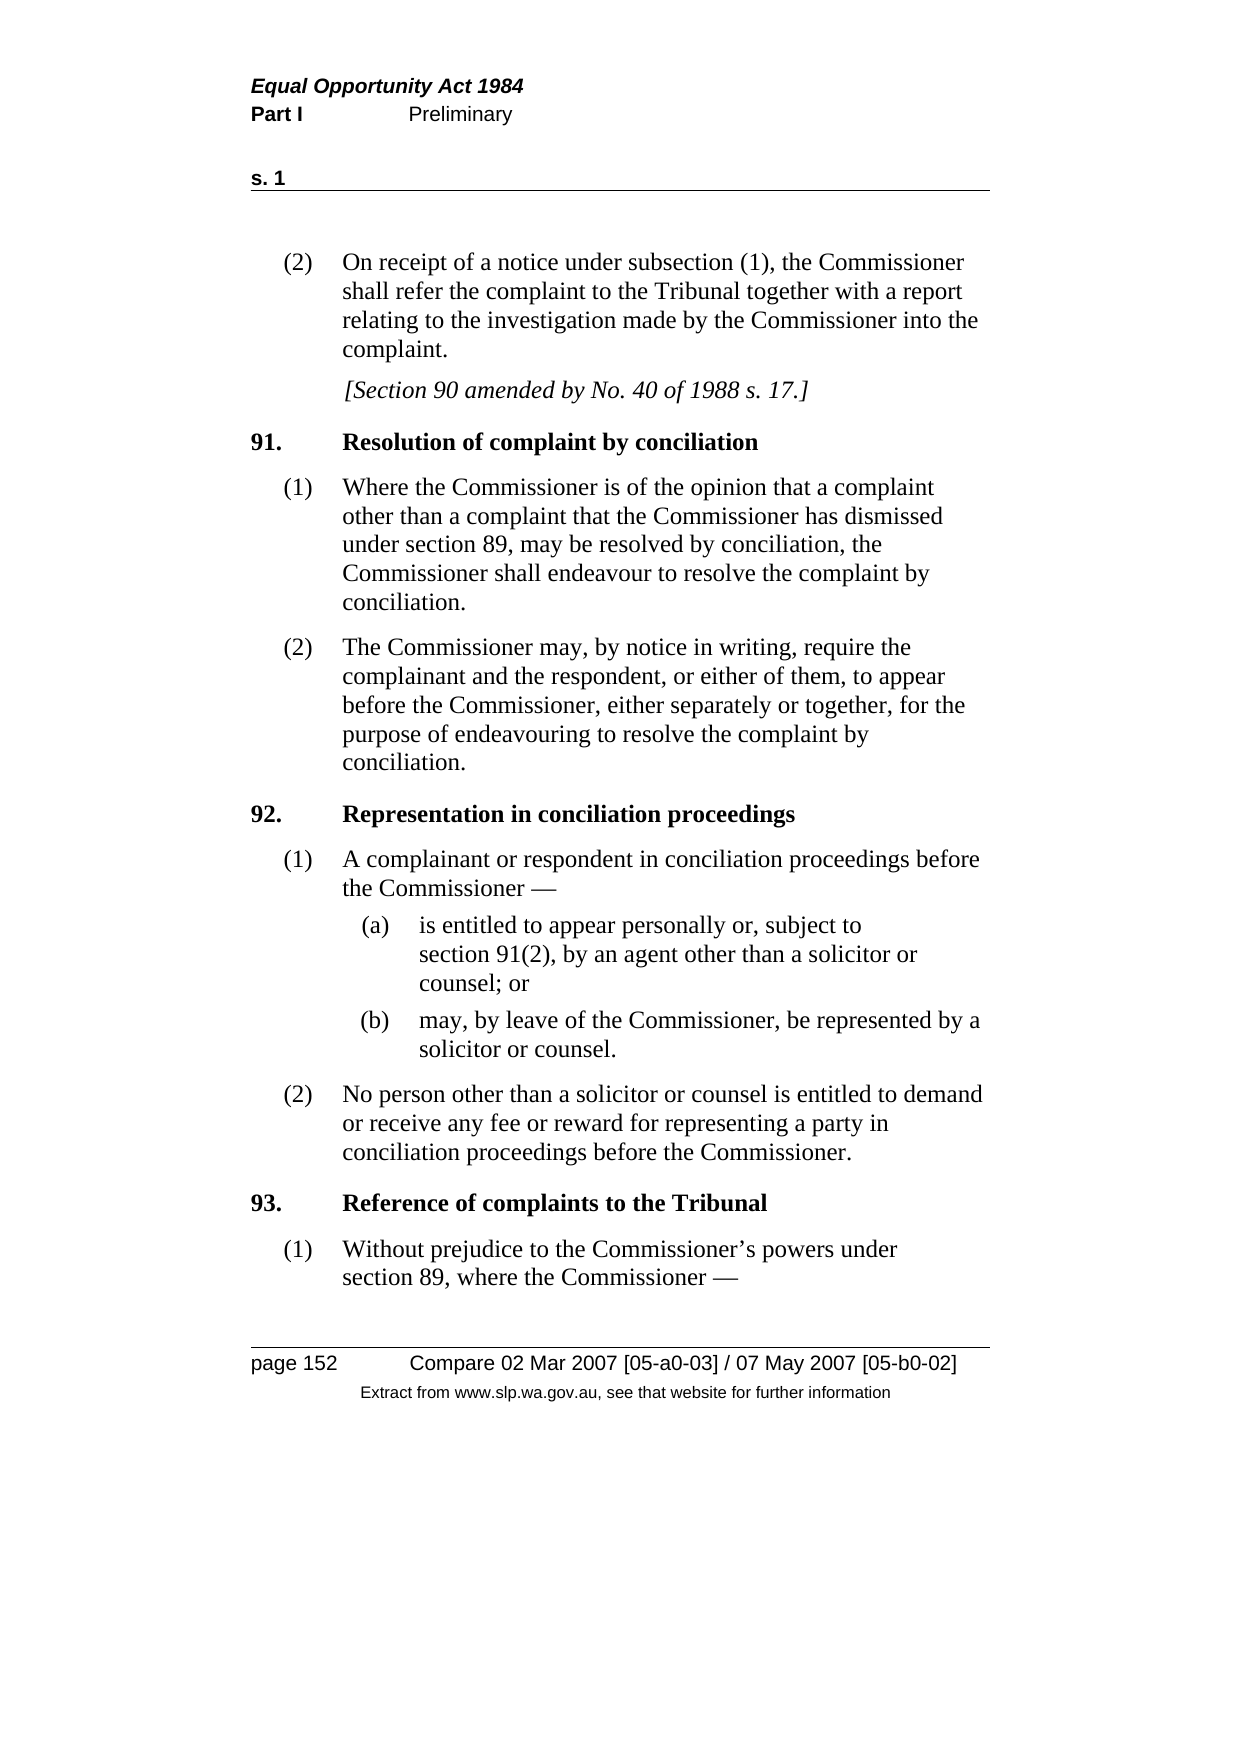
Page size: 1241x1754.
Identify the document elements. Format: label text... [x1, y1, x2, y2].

subtitle 91. Resolution of complaint by conciliation [251, 427, 990, 455]
text (2) On receipt of a notice under subsection (1), the Commissioner shall refer the complaint to the Tribunal together with a report relating to the investigation made by the Commissioner into the complaint. [251, 247, 990, 362]
text (1) A complainant or respondent in conciliation proceedings before the Commissioner — [251, 844, 990, 902]
text [Section 90 amended by No. 40 of 1988 s. 17.] [251, 375, 990, 404]
text (a) is entitled to appear personally or, subject to section 91(2), by an agent other than a solicitor or counsel; or [251, 910, 990, 997]
text (1) Without prejudice to the Commissioner’s powers under section 89, where the Commissioner — [251, 1234, 990, 1291]
text (b) may, by leave of the Commissioner, be represented by a solicitor or counsel. [251, 1005, 990, 1062]
text (2) The Commissioner may, by notice in writing, require the complainant and the respondent, or either of them, to appear before the Commissioner, either separately or together, for the purpose of endeavouring to resolve the complaint by conciliation. [251, 632, 990, 776]
subtitle 93. Reference of complaints to the Tribunal [251, 1188, 990, 1217]
text (2) No person other than a solicitor or counsel is entitled to demand or receive any fee or reward for representing a party in conciliation proceedings before the Commissioner. [251, 1079, 990, 1165]
text (1) Where the Commissioner is of the opinion that a complaint other than a complaint that the Commissioner has dismissed under section 89, may be resolved by conciliation, the Commissioner shall endeavour to resolve the complaint by conciliation. [251, 472, 990, 616]
subtitle 92. Representation in conciliation proceedings [251, 799, 990, 828]
